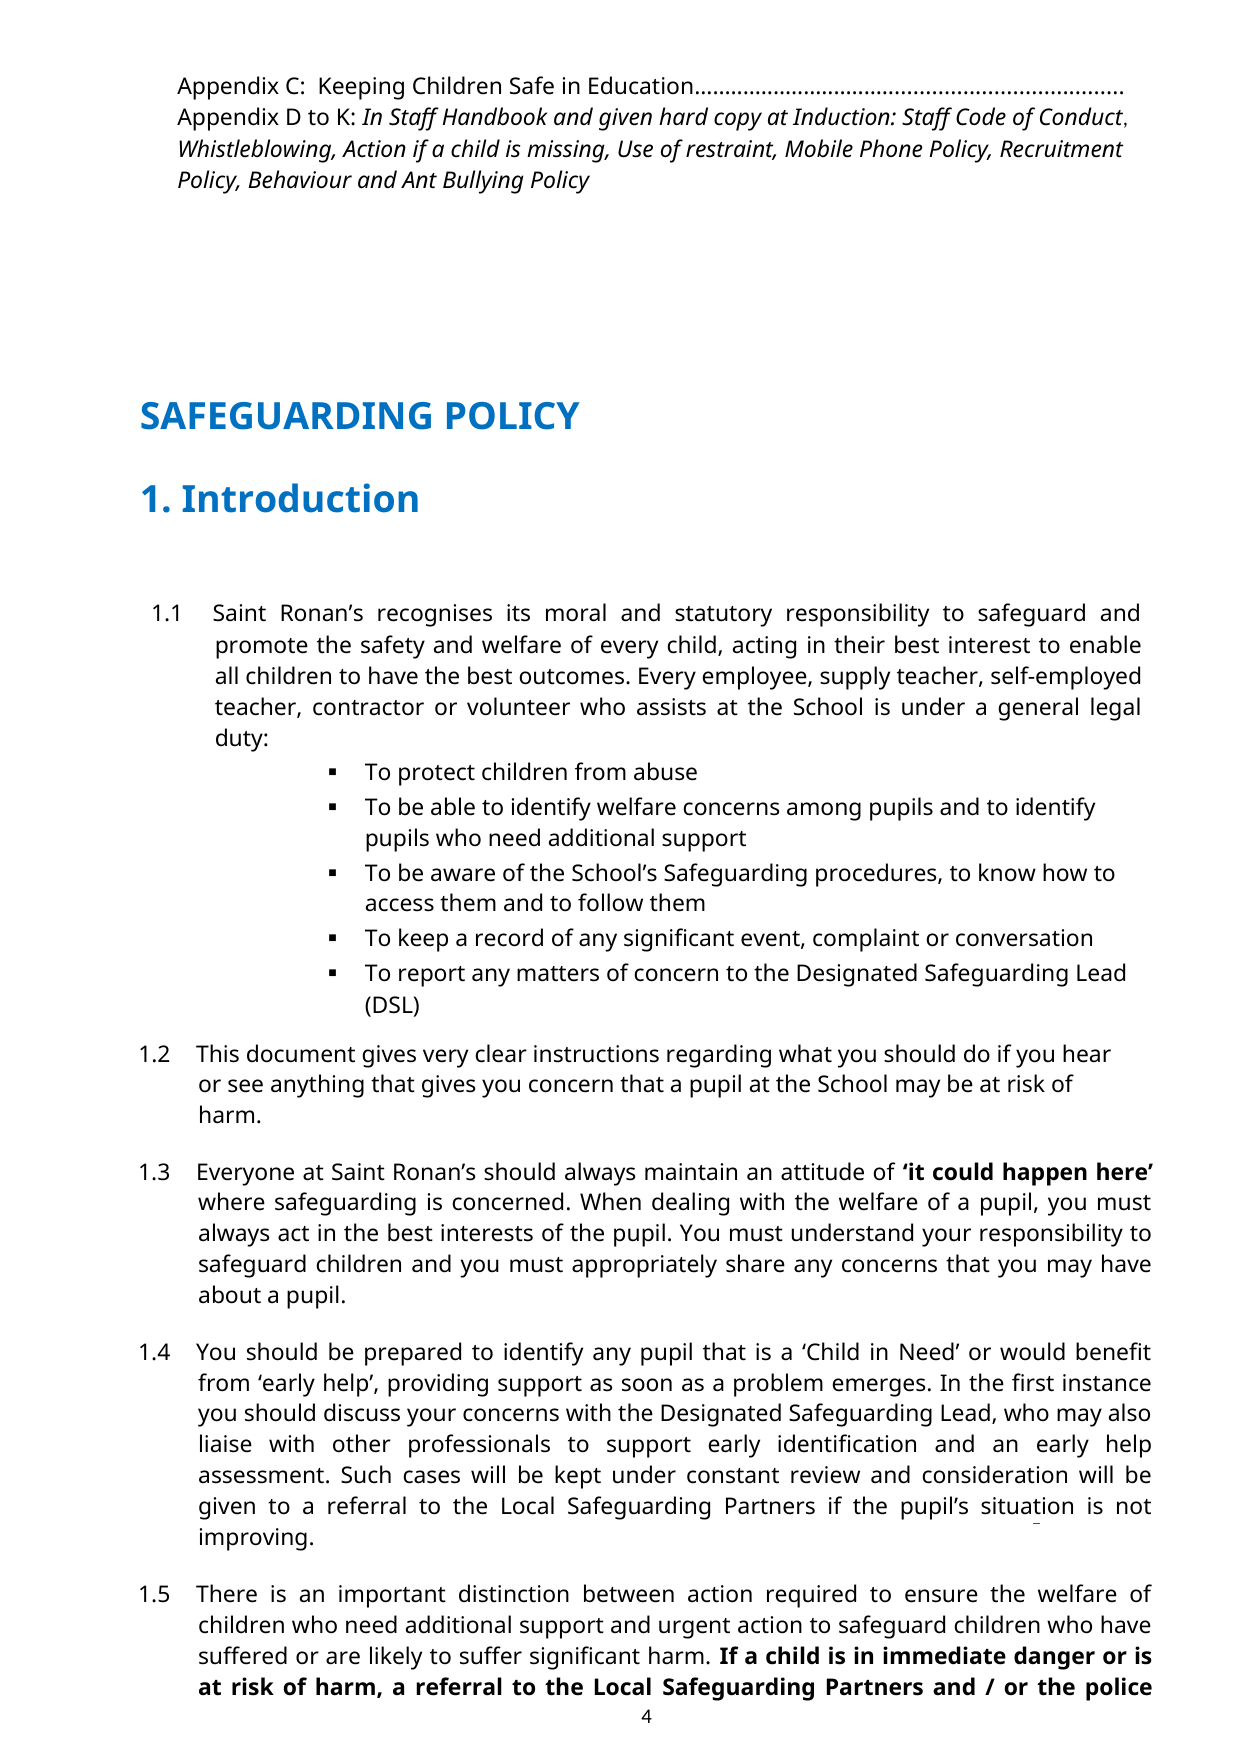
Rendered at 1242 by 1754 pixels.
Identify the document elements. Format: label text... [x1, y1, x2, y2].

text 1.2 This document gives very clear instructions regarding what you should do if you hear or see anything that gives you concern that a pupil at the School may be at risk of harm. [138, 1038, 1141, 1130]
list To report any matters of concern to the Designated Safeguarding Lead (DSL) [327, 957, 1153, 1020]
text Appendix C: Keeping Children Safe in Education [177, 70, 1153, 101]
list To be able to identify welfare concerns among pupils and to identify pupils who need additional support [327, 791, 1141, 853]
text 1.1 Saint Ronan’s recognises its moral and statutory responsibility to safeguard and promote the safety and welfare of every child, acting in their best interest to enable all children to have the best outcomes. Every employee, supply teacher, self-employed teacher, contractor or volunteer who assists at the School is under a general legal duty: [151, 597, 1143, 754]
text Appendix D to K: In Staff Handbook and given hard copy at Induction: Staff Code of Conduct, Whistleblowing, Action if a child is missing, Use of restraint, Mobile Phone Policy, Recruitment Policy, Behaviour and Ant Bullying Policy [177, 101, 1153, 195]
text 1. Introduction [139, 473, 1059, 524]
list To keep a record of any significant event, complaint or conversation [327, 922, 1153, 953]
text 1.3 Everyone at Saint Ronan’s should always maintain an attitude of ‘it could happen here’ where safeguarding is concerned. When dealing with the welfare of a pupil, you must always act in the best interests of the pupil. You must understand your responsibility to safeguard children and you must appropriately share any concerns that you may have about a pupil. [138, 1156, 1153, 1310]
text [138, 1578, 1153, 1702]
text SAFEGUARDING POLICY [139, 389, 1059, 441]
list To protect children from abuse [327, 756, 1153, 787]
text 1.4 You should be prepared to identify any pupil that is a ‘Child in Need’ or would benefit from ‘early help’, providing support as soon as a problem emerges. In the first instance you should discuss your concerns with the Designated Safeguarding Lead, who may also liaise with other professionals to support early identification and an early help assessment. Such cases will be kept under constant review and consideration will be given to a referral to the Local Safeguarding Partners if the pupil’s situation is not improving. [138, 1336, 1153, 1552]
list To be aware of the School’s Safeguarding procedures, to know how to access them and to follow them [327, 857, 1141, 918]
